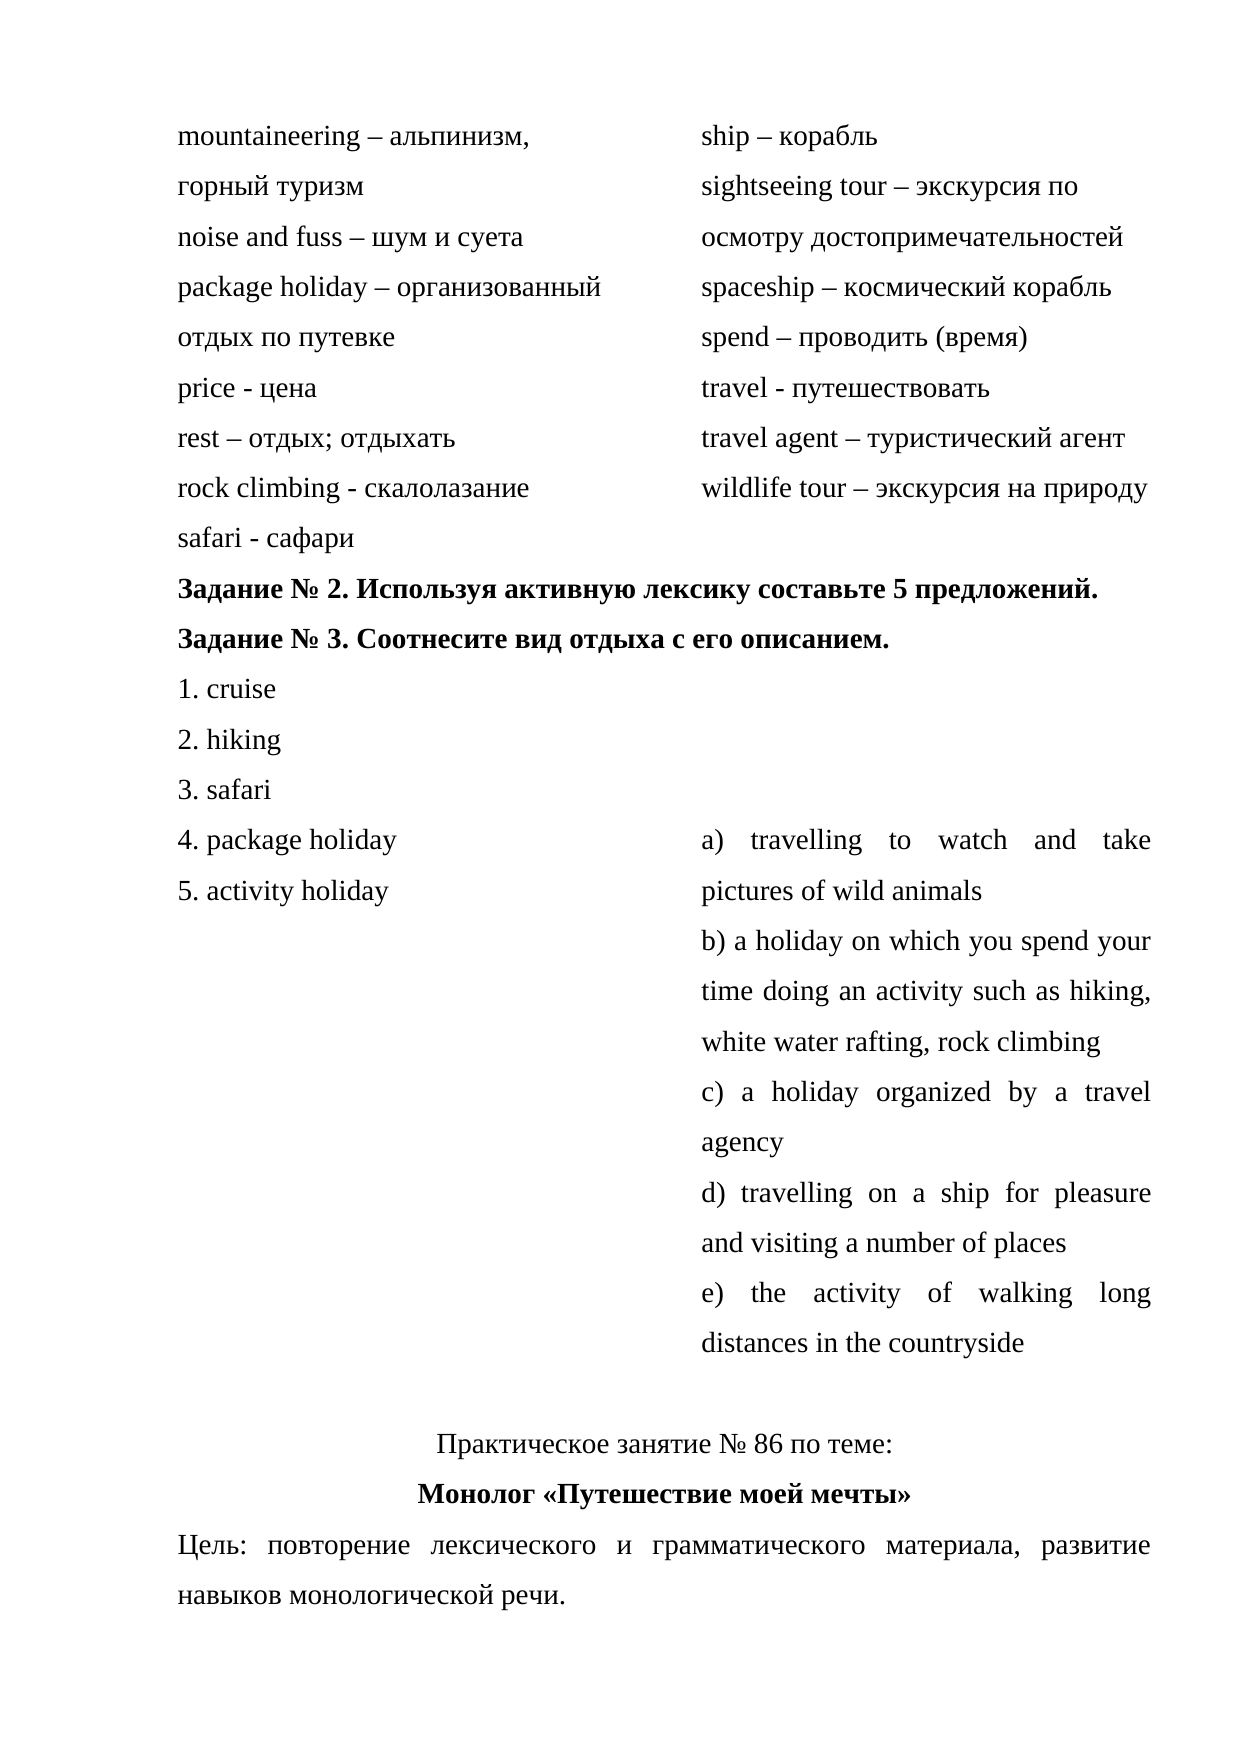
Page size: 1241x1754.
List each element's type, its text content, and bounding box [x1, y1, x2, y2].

text travel agent – туристический агент [701, 420, 1152, 453]
text Задание № 3. Соотнесите вид отдыха с его описанием. [177, 621, 1152, 655]
text Цель: повторение лексического и грамматического материала, развитие навыков монологической речи. [177, 1527, 1152, 1611]
text 2. hiking [177, 722, 627, 755]
text Задание № 2. Используя активную лексику составьте 5 предложений. [177, 571, 1152, 604]
text 3. safari [177, 772, 627, 806]
text Монолог «Путешествие моей мечты» [177, 1477, 1152, 1510]
text b) a holiday on which you spend your time doing an activity such as hiking, white water rafting, rock climbing [701, 923, 1152, 1057]
text travel - путешествовать [701, 370, 1152, 403]
text spaceship – космический корабль [701, 269, 1152, 303]
text spend – проводить (время) [701, 319, 1152, 353]
text a) travelling to watch and take pictures of wild animals [701, 822, 1152, 906]
text 1. cruise [177, 672, 627, 705]
text 5. activity holiday [177, 873, 627, 906]
text price - цена [177, 370, 627, 403]
text d) travelling on a ship for pleasure and visiting a number of places [701, 1175, 1152, 1258]
text Практическое занятие № 86 по теме: [177, 1426, 1152, 1460]
text sightseeing tour – экскурсия по осмотру достопримечательностей [701, 168, 1152, 252]
text ship – корабль [701, 118, 1152, 152]
text c) a holiday organized by a travel agency [701, 1074, 1152, 1158]
text package holiday – организованный отдых по путевке [177, 269, 627, 353]
text wildlife tour – экскурсия на природу [701, 470, 1152, 504]
text rest – отдых; отдыхать [177, 420, 627, 453]
text rock climbing - скалолазание [177, 470, 627, 504]
text safari - сафари [177, 521, 627, 554]
text mountaineering – альпинизм, горный туризм [177, 118, 627, 202]
text 4. package holiday [177, 822, 627, 856]
text noise and fuss – шум и суета [177, 219, 627, 252]
text e) the activity of walking long distances in the countryside [701, 1275, 1152, 1359]
